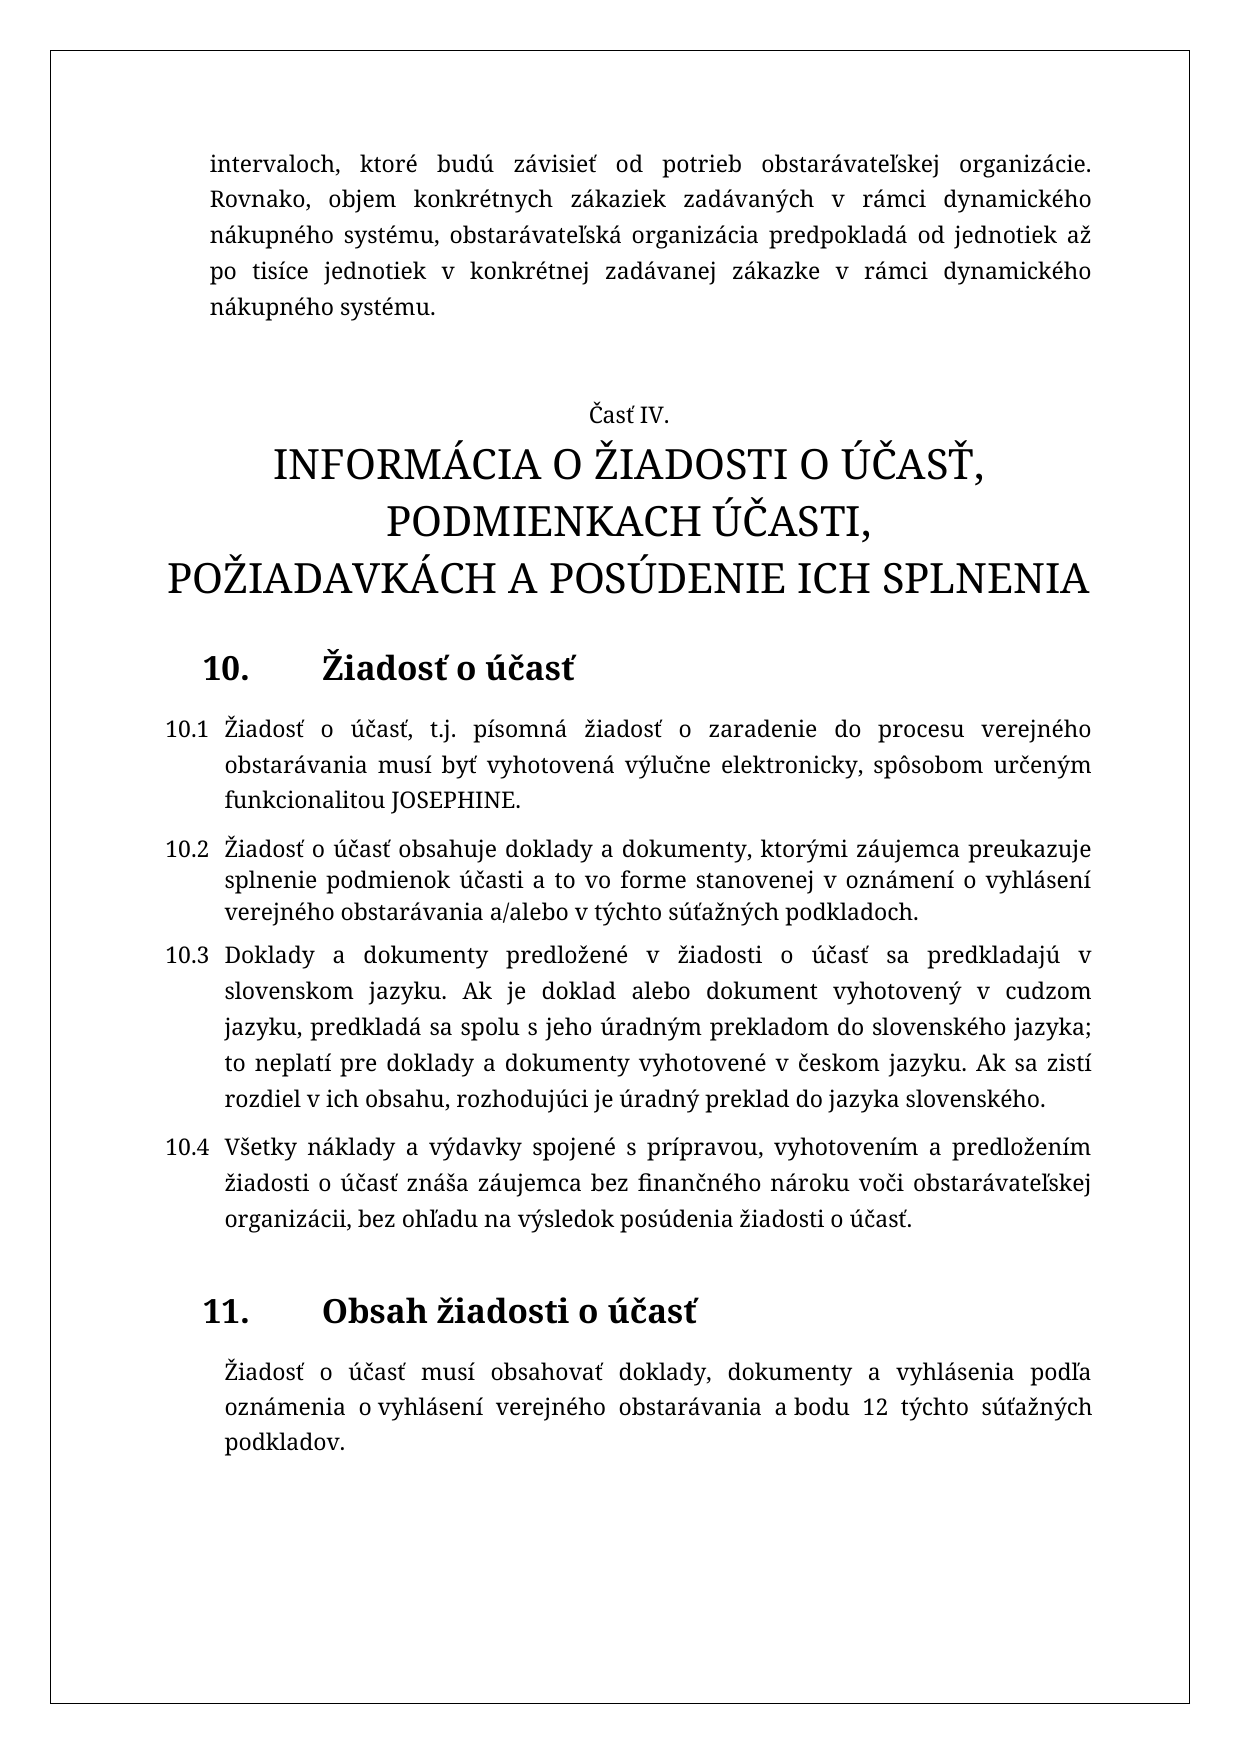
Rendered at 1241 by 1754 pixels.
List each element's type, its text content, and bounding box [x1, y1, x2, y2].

subtitle Obsah žiadosti o účasť [203, 1288, 1093, 1333]
subtitle INFORMÁCIA O ŽIADOSTI O ÚČASŤ, PODMIENKACH ÚČASTI, [165, 435, 1093, 548]
text 10.3 Doklady a dokumenty predložené v žiadosti o účasť sa predkladajú v slovenskom jazyku. Ak je doklad alebo dokument vyhotovený v cudzom jazyku, predkladá sa spolu s jeho úradným prekladom do slovenského jazyka; to neplatí pre doklady a dokumenty vyhotovené v českom jazyku. Ak sa zistí rozdiel v ich obsahu, rozhodujúci je úradný preklad do jazyka slovenského. [165, 939, 1093, 1114]
text 10.1 Žiadosť o účasť, t.j. písomná žiadosť o zaradenie do procesu verejného obstarávania musí byť vyhotovená výlučne elektronicky, spôsobom určeným funkcionalitou JOSEPHINE. [165, 713, 1093, 816]
text 10.2 Žiadosť o účasť obsahuje doklady a dokumenty, ktorými záujemca preukazuje splnenie podmienok účasti a to vo forme stanovenej v oznámení o vyhlásení verejného obstarávania a/alebo v týchto súťažných podkladoch. [165, 833, 1093, 927]
subtitle Žiadosť o účasť [203, 644, 1093, 690]
text Časť IV. [165, 399, 1093, 430]
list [165, 147, 1093, 322]
text 10.4 Všetky náklady a výdavky spojené s prípravou, vyhotovením a predložením žiadosti o účasť znáša záujemca bez finančného nároku voči obstarávateľskej organizácii, bez ohľadu na výsledok posúdenia žiadosti o účasť. [165, 1131, 1093, 1234]
subtitle POŽIADAVKÁCH A POSÚDENIE ICH SPLNENIA [165, 548, 1093, 605]
list Žiadosť o účasť musí obsahovať doklady, dokumenty a vyhlásenia podľa oznámenia o vyhlásení verejného obstarávania a bodu 12 týchto súťažných podkladov. [224, 1356, 1093, 1458]
